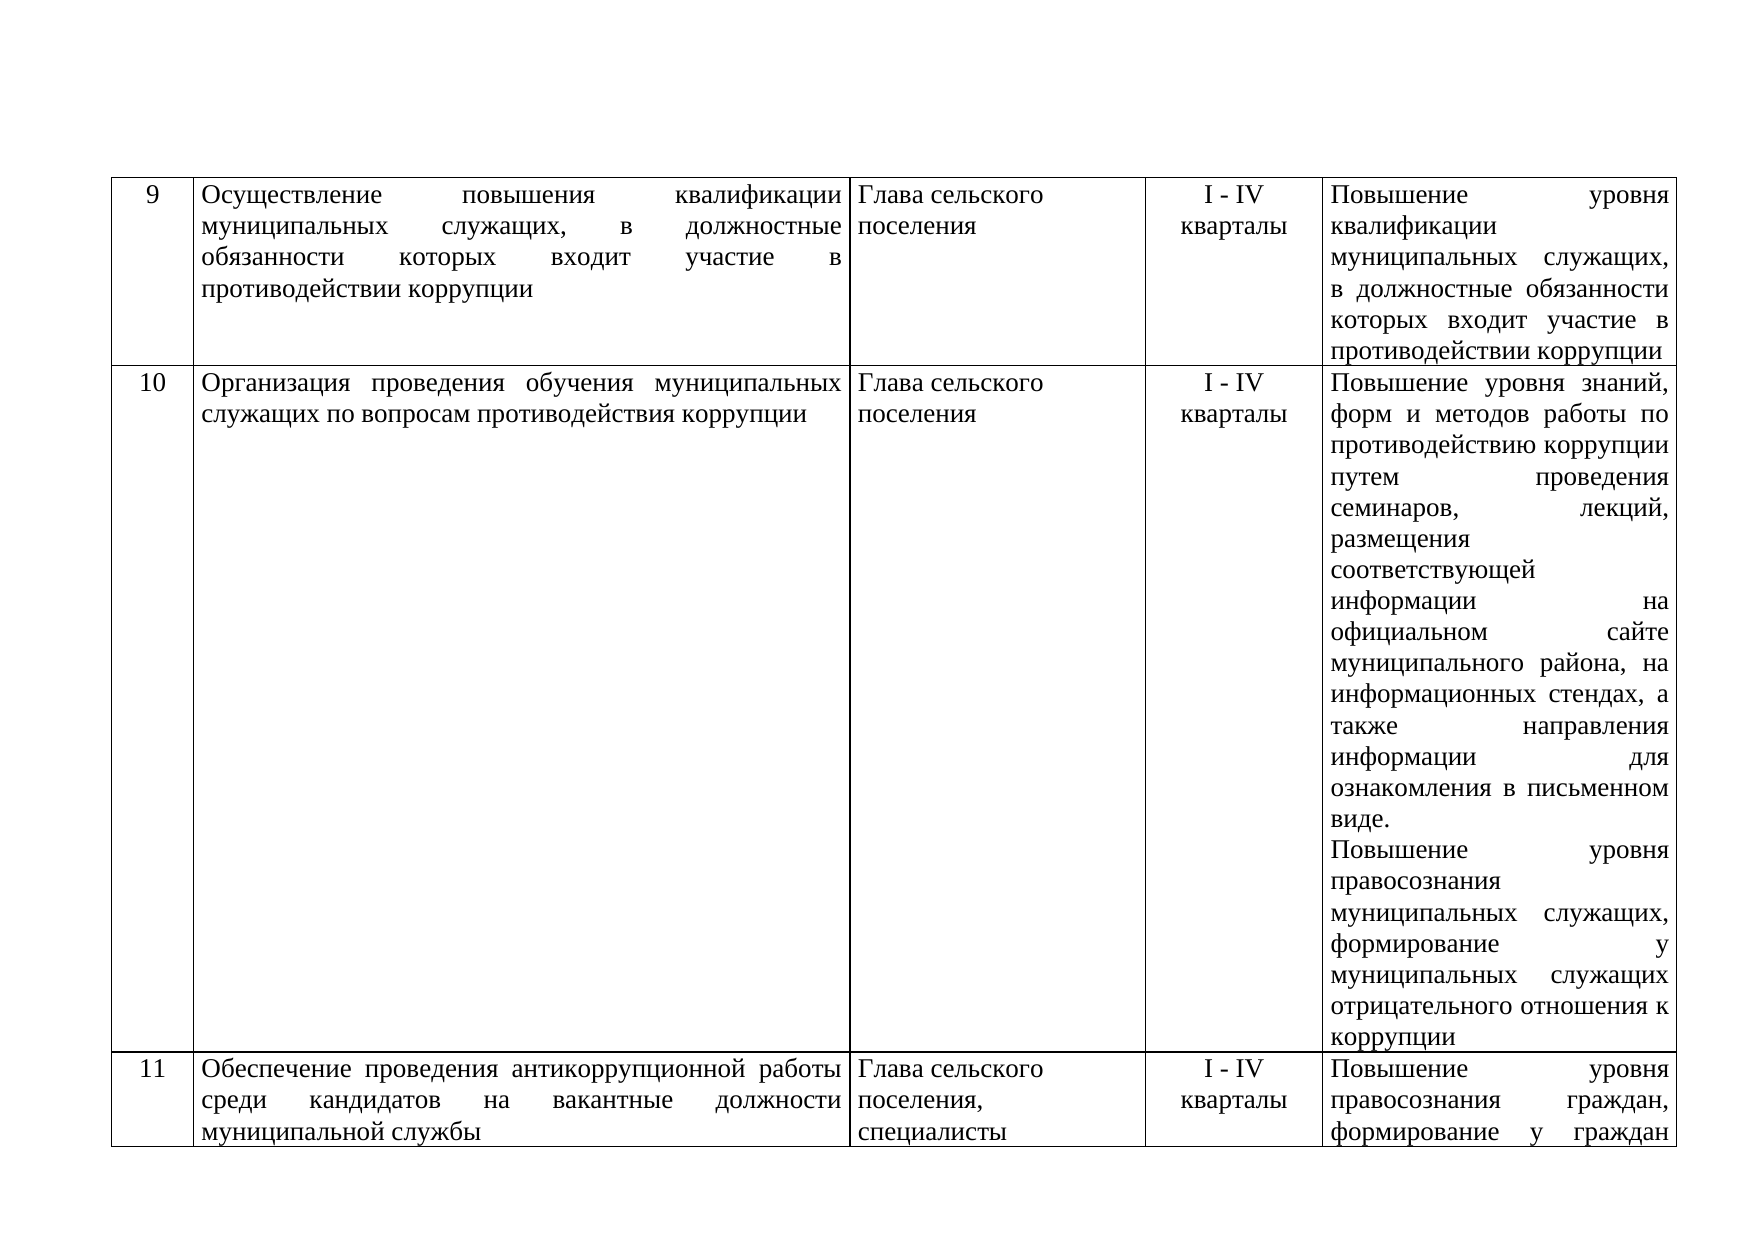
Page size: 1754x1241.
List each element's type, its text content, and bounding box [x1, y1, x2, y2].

table_cell I - IV кварталы [1146, 366, 1322, 1051]
table_cell Осуществление повышения квалификации муниципальных служащих, в должностные обязанности которых входит участие в противодействии коррупции [194, 178, 849, 365]
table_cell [851, 178, 1145, 365]
table_cell 9 [112, 178, 193, 365]
table_cell 10 [112, 366, 193, 1051]
table_cell I - IV кварталы [1146, 178, 1322, 365]
table_cell Организация проведения обучения муниципальных служащих по вопросам противодействия коррупции [194, 366, 849, 1051]
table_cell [851, 1053, 1145, 1146]
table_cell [1323, 1053, 1676, 1146]
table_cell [194, 1053, 849, 1146]
table_cell Глава сельского поселения [851, 366, 1145, 1051]
table_cell 11 [112, 1053, 193, 1146]
table_cell Повышение уровня знаний, форм и методов работы по противодействию коррупции путем проведения семинаров, лекций, размещения соответствующей информации на официальном сайте муниципального района, на информационных стендах, а также направления информации для ознакомления в письменном виде. Повышение уровня правосознания муниципальных служащих, формирование у муниципальных служащих отрицательного отношения к коррупции [1323, 366, 1676, 1051]
table_cell Повышение уровня квалификации муниципальных служащих, в должностные обязанности которых входит участие в противодействии коррупции [1323, 178, 1676, 365]
table_cell I - IV кварталы [1146, 1053, 1322, 1146]
